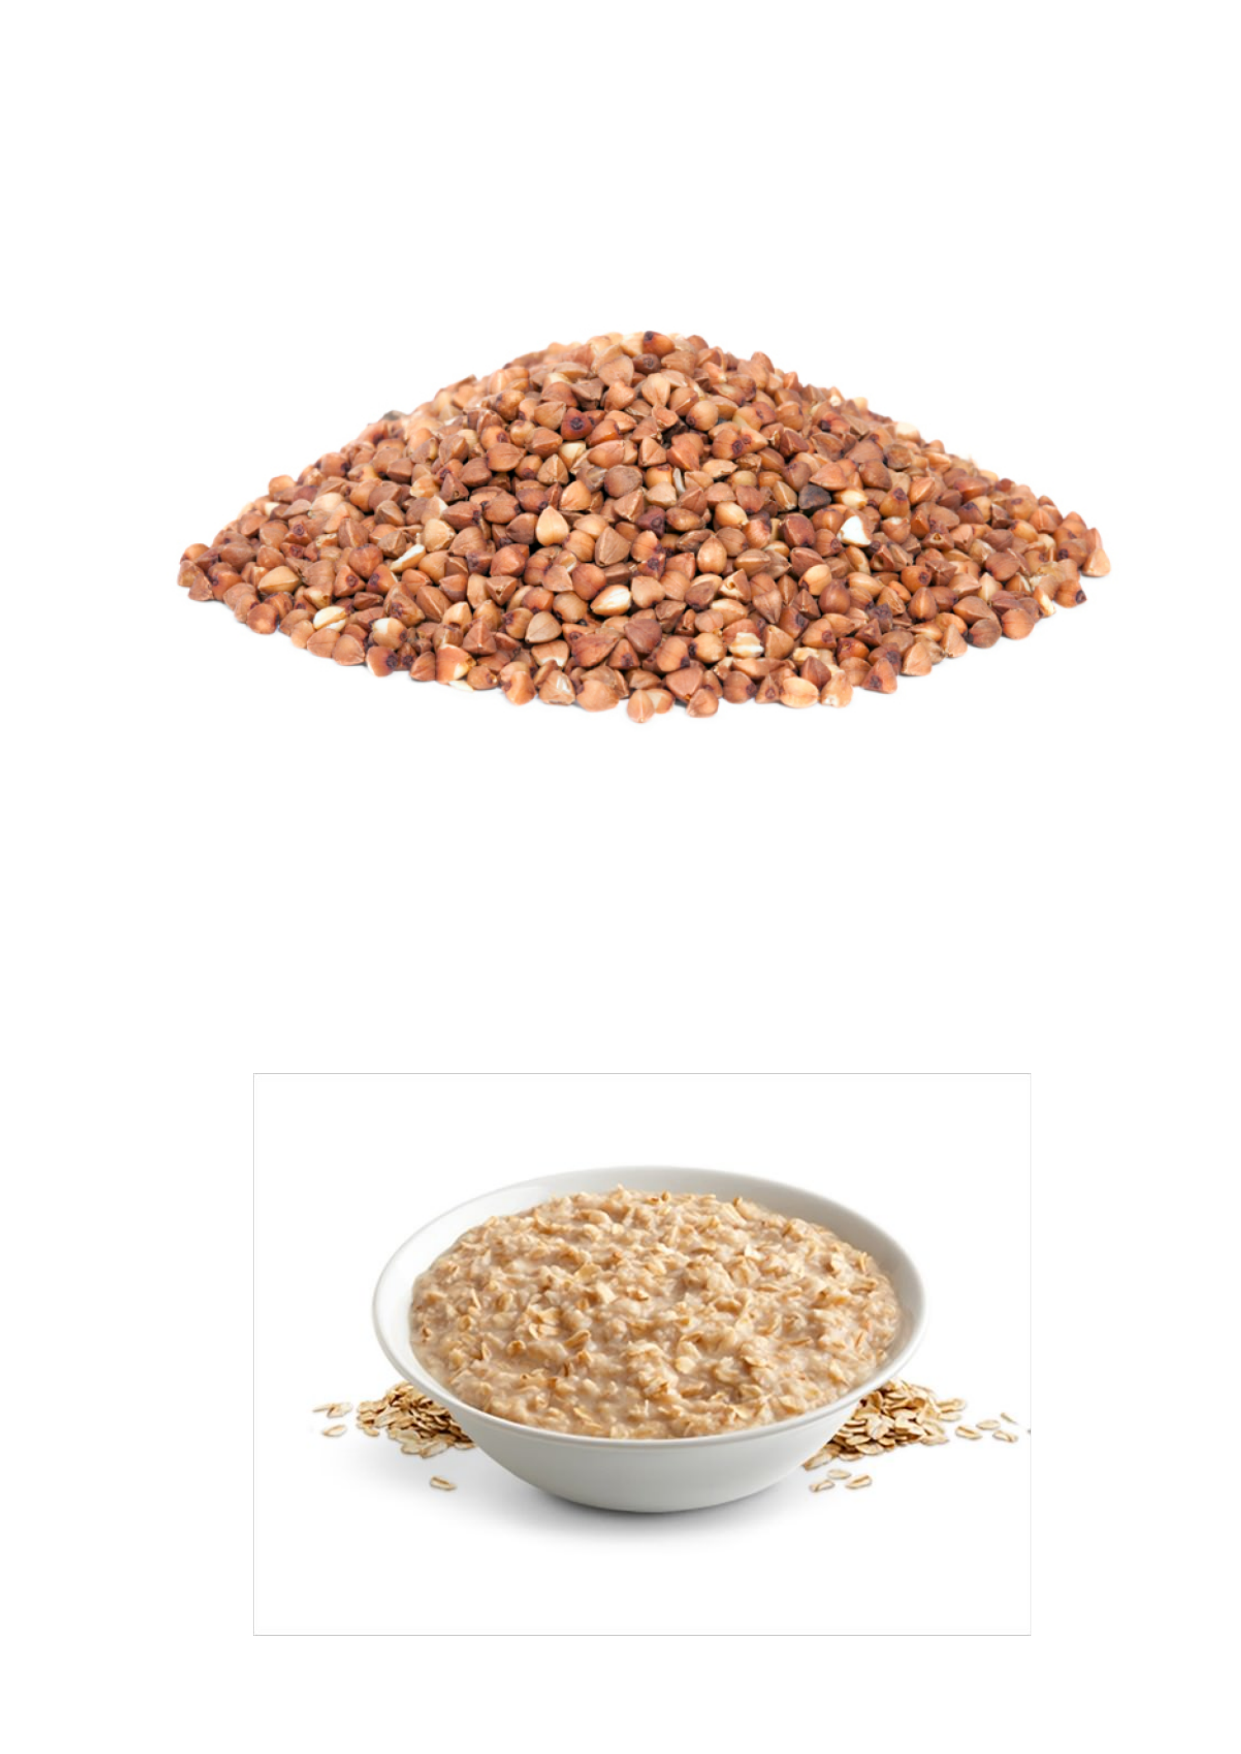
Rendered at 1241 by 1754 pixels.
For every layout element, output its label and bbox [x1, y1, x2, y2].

picture [114, 118, 1171, 822]
picture [253, 1073, 1032, 1636]
